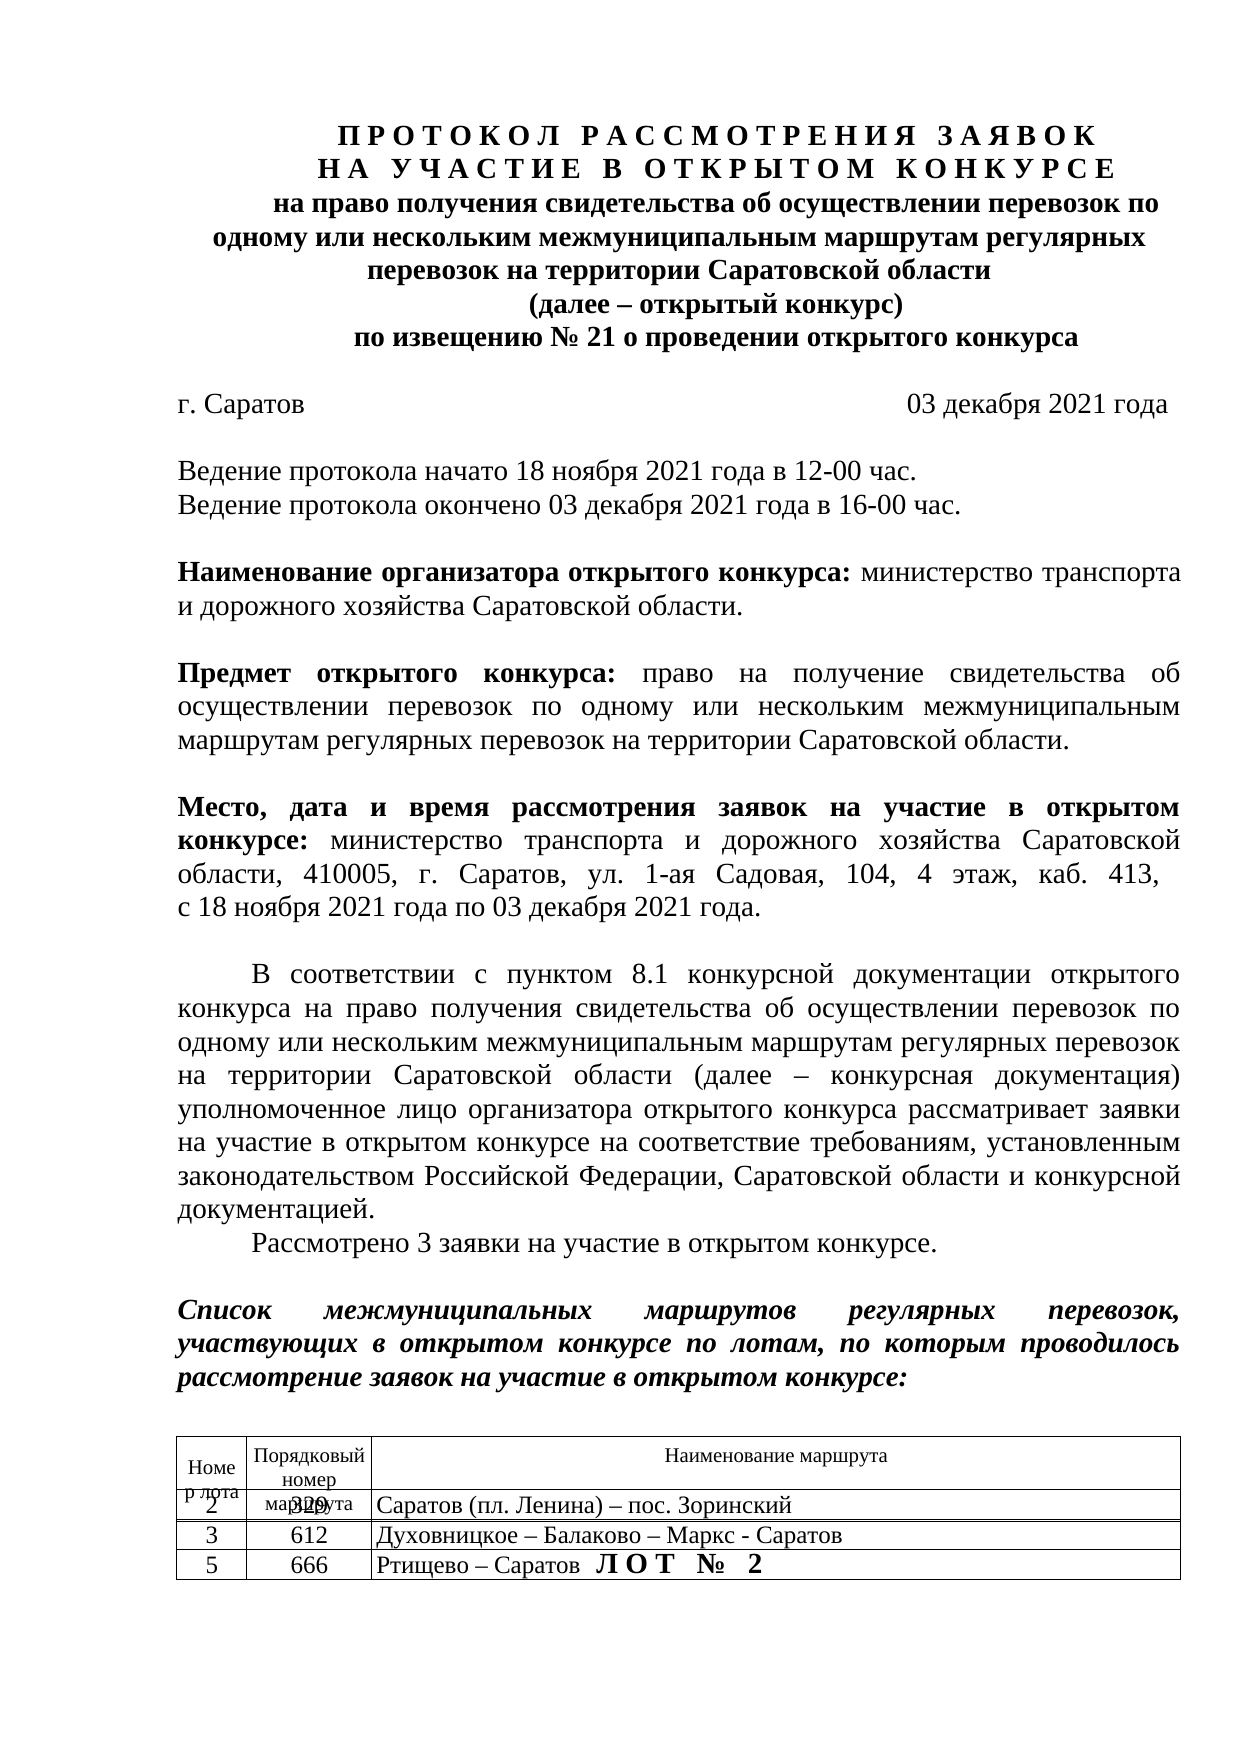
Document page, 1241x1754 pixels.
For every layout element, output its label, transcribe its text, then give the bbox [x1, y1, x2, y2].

table_cell 329 [247, 1490, 371, 1519]
text Рассмотрено 3 заявки на участие в открытом конкурсе. [177, 1225, 1181, 1258]
text Список межмуниципальных маршрутов регулярных перевозок, участвующих в открытом конкурсе по лотам, по которым проводилось рассмотрение заявок на участие в открытом конкурсе: [177, 1292, 1181, 1393]
text Предмет открытого конкурса: право на получение свидетельства об осуществлении перевозок по одному или нескольким межмуниципальным маршрутам регулярных перевозок на территории Саратовской области. [177, 655, 1181, 755]
table_header Наименование маршрута [372, 1437, 1180, 1489]
text Наименование организатора открытого конкурса: министерство транспорта и дорожного хозяйства Саратовской области. [177, 554, 1181, 621]
text по извещению № 21 о проведении открытого конкурса [177, 319, 1181, 353]
text Л О Т № 2 [372, 1550, 1180, 1579]
text г. Саратов 03 декабря 2021 года [177, 386, 1181, 420]
table_cell Духовницкое – Балаково – Маркс - Саратов [372, 1522, 1180, 1546]
text Ведение протокола начато 18 ноября 2021 года в 12-00 час. [177, 453, 1181, 487]
text Л О Т № 2 [177, 1550, 246, 1579]
table_cell 3 [177, 1522, 246, 1546]
table_header Порядковый номер маршрута [247, 1437, 371, 1489]
text на право получения свидетельства об осуществлении перевозок по одному или нескольким межмуниципальным маршрутам регулярных перевозок на территории Саратовской области [177, 185, 1181, 286]
text Ведение протокола окончено 03 декабря 2021 года в 16-00 час. [177, 487, 1181, 521]
text Л О Т № 2 [247, 1550, 371, 1579]
table_cell 612 [247, 1522, 371, 1546]
text (далее – открытый конкурс) [177, 286, 1181, 319]
table_cell 2 [177, 1490, 246, 1519]
table_cell Саратов (пл. Ленина) – пос. Зоринский [372, 1490, 1180, 1519]
text П Р О Т О К О Л Р А С С М О Т Р Е Н И Я З А Я В О К [177, 118, 1181, 152]
text Н А У Ч А С Т И Е В О Т К Р Ы Т О М К О Н К У Р С Е [177, 152, 1181, 185]
text В соответствии с пунктом 8.1 конкурсной документации открытого конкурса на право получения свидетельства об осуществлении перевозок по одному или нескольким межмуниципальным маршрутам регулярных перевозок на территории Саратовской области (далее – конкурсная документация) уполномоченное лицо организатора открытого конкурса рассматривает заявки на участие в открытом конкурсе на соответствие требованиям, установленным законодательством Российской Федерации, Саратовской области и конкурсной документацией. [177, 957, 1181, 1225]
text Место, дата и время рассмотрения заявок на участие в открытом конкурсе: министерство транспорта и дорожного хозяйства Саратовской области, 410005, г. Саратов, ул. 1-ая Садовая, 104, 4 этаж, каб. 413, с 18 ноября 2021 года по 03 декабря 2021 года. [177, 789, 1181, 923]
table_header Номер лота [177, 1437, 246, 1489]
